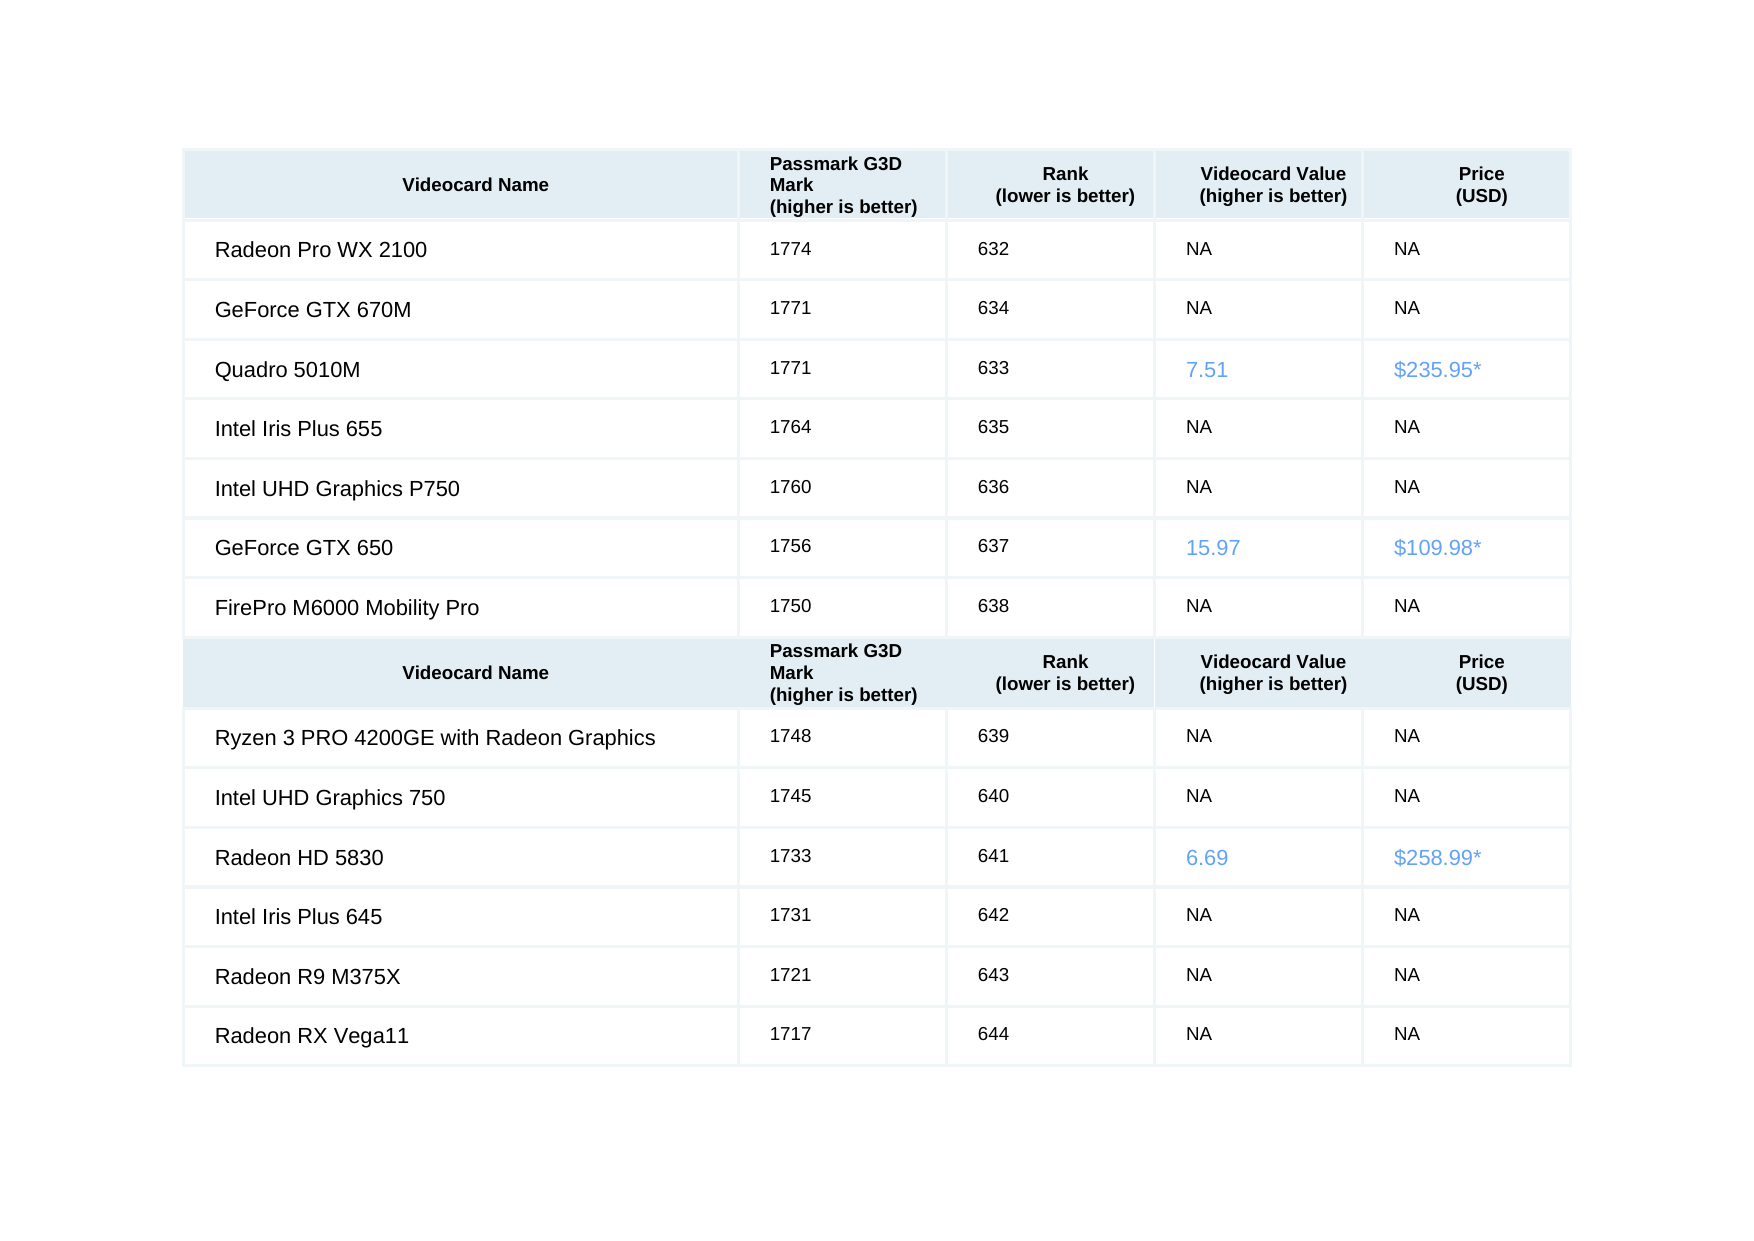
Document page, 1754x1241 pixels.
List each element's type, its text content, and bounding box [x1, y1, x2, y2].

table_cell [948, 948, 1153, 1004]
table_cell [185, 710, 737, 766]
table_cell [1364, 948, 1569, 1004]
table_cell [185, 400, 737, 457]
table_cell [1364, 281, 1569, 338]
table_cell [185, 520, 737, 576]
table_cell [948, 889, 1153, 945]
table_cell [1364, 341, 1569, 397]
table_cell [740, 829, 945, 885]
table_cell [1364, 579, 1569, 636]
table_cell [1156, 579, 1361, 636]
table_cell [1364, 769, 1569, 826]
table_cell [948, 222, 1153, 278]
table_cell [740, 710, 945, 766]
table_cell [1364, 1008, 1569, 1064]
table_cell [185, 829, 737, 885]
table_header Videocard Name [185, 151, 737, 218]
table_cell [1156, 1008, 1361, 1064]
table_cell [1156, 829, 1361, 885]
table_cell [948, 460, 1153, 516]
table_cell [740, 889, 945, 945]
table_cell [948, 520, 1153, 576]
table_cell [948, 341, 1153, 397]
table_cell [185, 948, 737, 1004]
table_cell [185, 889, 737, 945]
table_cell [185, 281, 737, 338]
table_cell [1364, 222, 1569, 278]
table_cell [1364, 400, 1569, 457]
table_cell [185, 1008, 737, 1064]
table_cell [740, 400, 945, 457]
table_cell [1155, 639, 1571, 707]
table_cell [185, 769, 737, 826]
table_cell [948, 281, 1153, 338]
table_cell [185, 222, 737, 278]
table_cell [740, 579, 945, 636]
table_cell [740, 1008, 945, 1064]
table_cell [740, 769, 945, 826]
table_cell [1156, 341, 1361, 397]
table_header Videocard Value (higher is better) [1156, 151, 1361, 218]
table_header Passmark G3D Mark (higher is better) [740, 151, 945, 218]
table_header Price (USD) [1364, 151, 1569, 218]
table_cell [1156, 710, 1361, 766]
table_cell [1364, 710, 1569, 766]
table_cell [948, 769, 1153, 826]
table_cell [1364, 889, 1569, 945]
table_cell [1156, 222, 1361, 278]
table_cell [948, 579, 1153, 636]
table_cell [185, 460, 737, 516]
table_header Rank (lower is better) [948, 151, 1153, 218]
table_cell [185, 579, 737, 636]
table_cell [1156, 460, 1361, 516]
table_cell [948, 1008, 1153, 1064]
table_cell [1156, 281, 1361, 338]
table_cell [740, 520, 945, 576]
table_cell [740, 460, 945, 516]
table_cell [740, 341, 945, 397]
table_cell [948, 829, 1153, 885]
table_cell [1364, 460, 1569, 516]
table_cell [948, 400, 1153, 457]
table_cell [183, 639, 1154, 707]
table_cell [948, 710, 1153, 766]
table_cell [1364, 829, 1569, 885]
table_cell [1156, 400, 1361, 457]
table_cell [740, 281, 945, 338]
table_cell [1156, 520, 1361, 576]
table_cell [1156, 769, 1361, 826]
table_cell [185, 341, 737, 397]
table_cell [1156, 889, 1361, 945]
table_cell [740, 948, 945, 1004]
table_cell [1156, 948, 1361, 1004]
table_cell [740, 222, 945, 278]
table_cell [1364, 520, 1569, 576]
